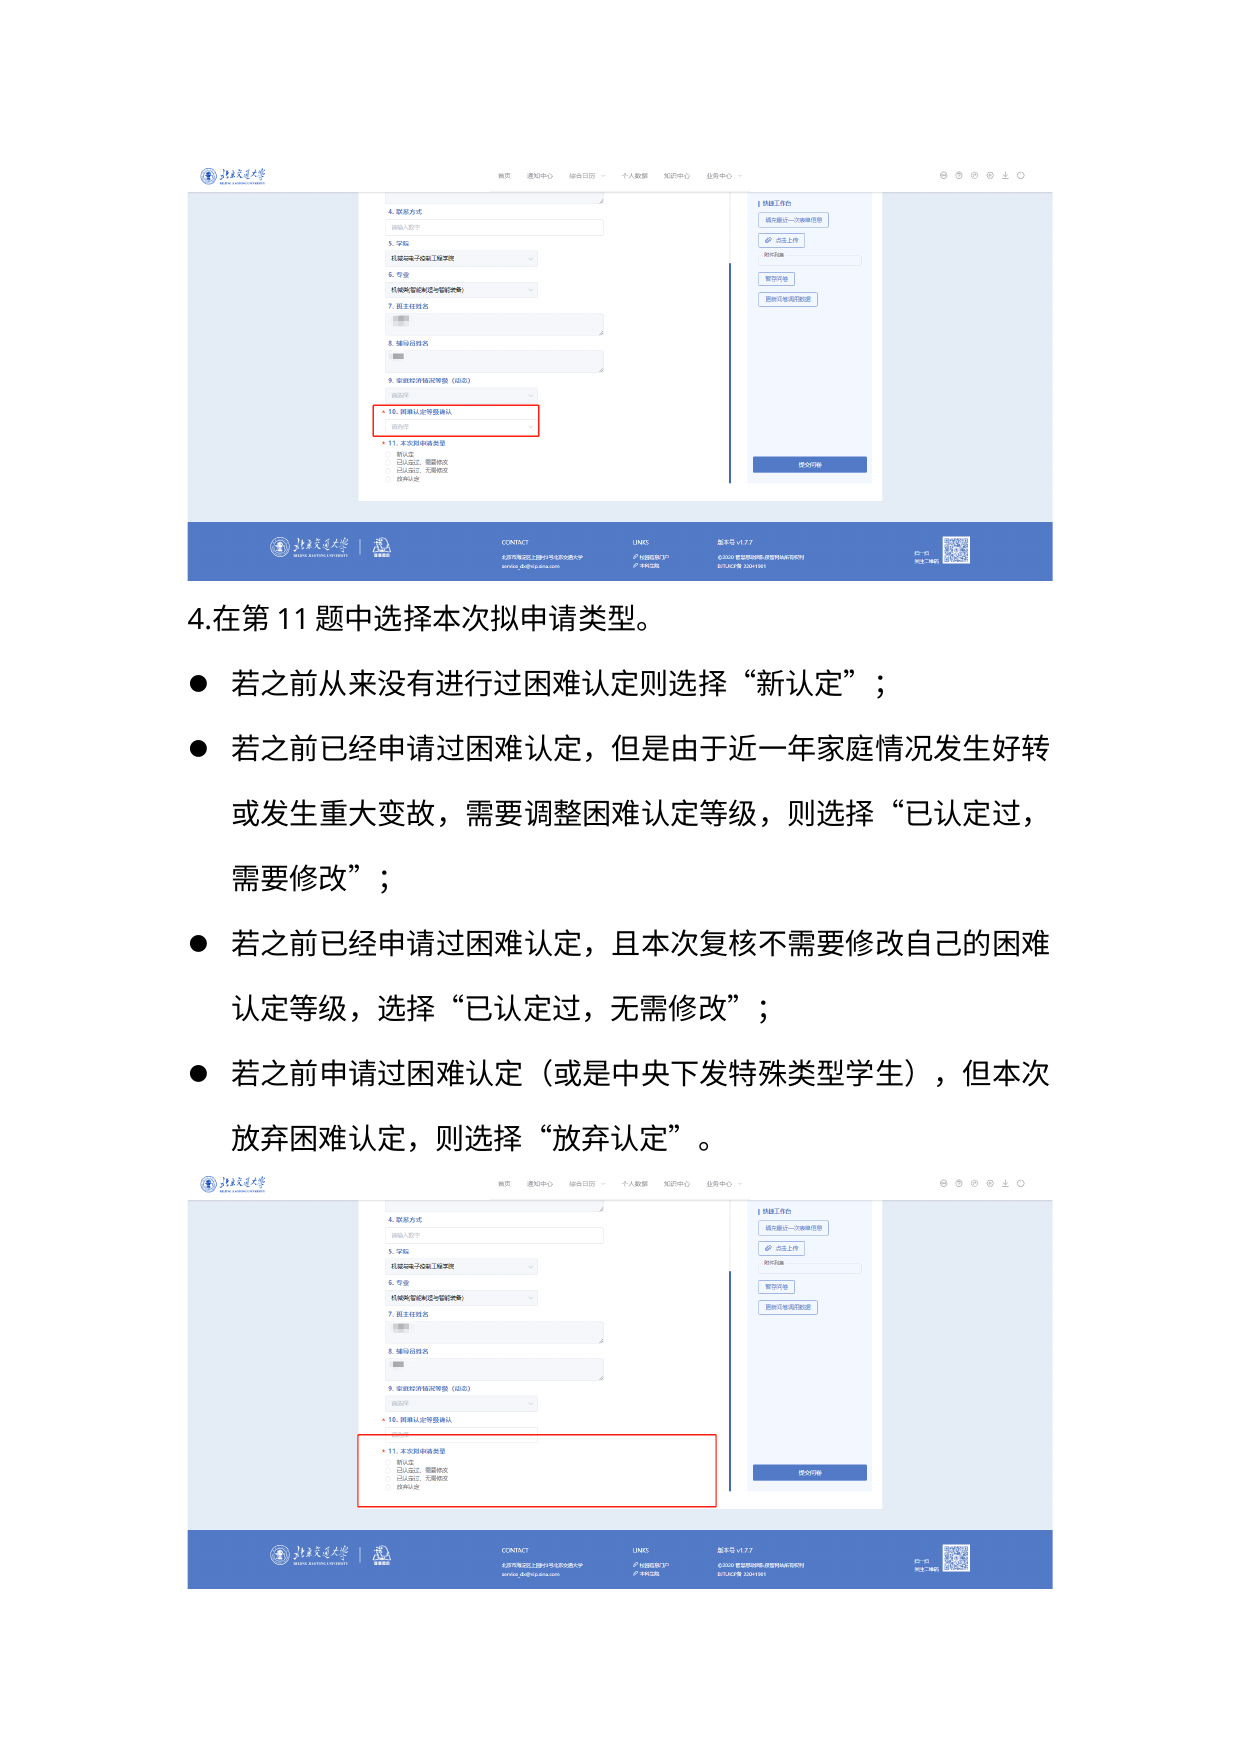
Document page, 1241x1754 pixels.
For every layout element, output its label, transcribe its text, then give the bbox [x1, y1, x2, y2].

picture [187, 162, 1053, 581]
list 若之前已经申请过困难认定，且本次复核不需要修改自己的困难认定等级，选择“已认定过，无需修改”； [187, 909, 1053, 1039]
list 若之前申请过困难认定（或是中央下发特殊类型学生），但本次放弃困难认定，则选择“放弃认定”。 [187, 1039, 1053, 1169]
picture [187, 1169, 1053, 1589]
list 若之前已经申请过困难认定，但是由于近一年家庭情况发生好转或发生重大变故，需要调整困难认定等级，则选择“已认定过，需要修改”； [187, 714, 1053, 909]
text 4.在第11题中选择本次拟申请类型。 [187, 584, 1053, 649]
list 若之前从来没有进行过困难认定则选择“新认定”； [187, 649, 1053, 714]
